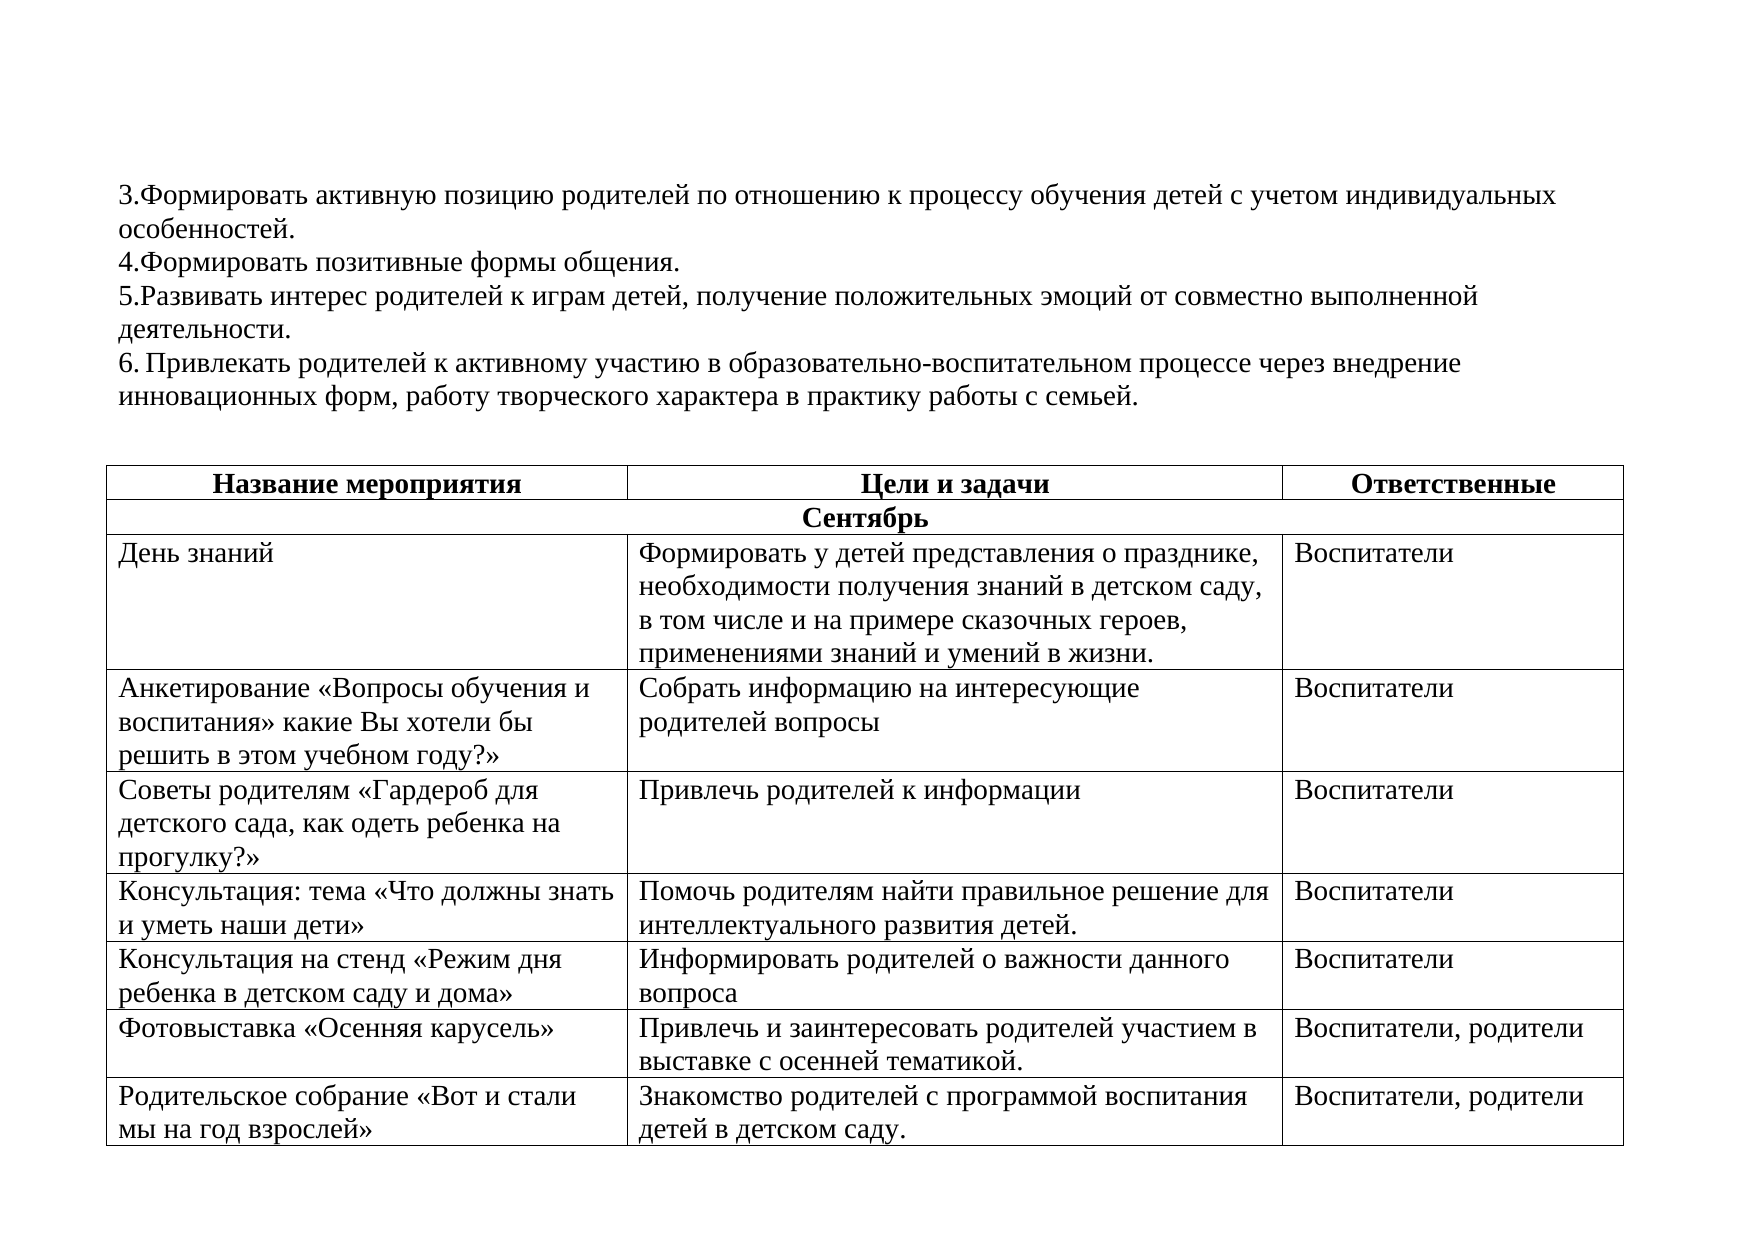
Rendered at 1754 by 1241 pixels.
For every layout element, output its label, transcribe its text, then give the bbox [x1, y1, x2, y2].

table_cell Воспитатели [1283, 942, 1623, 1009]
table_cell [107, 1078, 627, 1145]
table_header Цели и задачи [628, 466, 1282, 499]
table_cell Анкетирование «Вопросы обучения и воспитания» какие Вы хотели бы решить в этом учебном году?» [107, 670, 627, 771]
table_cell Привлечь родителей к информации [628, 772, 1282, 872]
table_cell Собрать информацию на интересующие родителей вопросы [628, 670, 1282, 771]
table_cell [1283, 1078, 1623, 1145]
table_cell Воспитатели [1283, 535, 1623, 669]
text 4.Формировать позитивные формы общения. [118, 244, 1636, 278]
table_cell Воспитатели [1283, 874, 1623, 941]
text 6. Привлекать родителей к активному участию в образовательно-воспитательном процессе через внедрение инновационных форм, работу творческого характера в практику работы с семьей. [118, 345, 1636, 412]
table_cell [628, 1078, 1282, 1145]
table_cell Советы родителям «Гардероб для детского сада, как одеть ребенка на прогулку?» [107, 772, 627, 872]
table_cell Привлечь и заинтересовать родителей участием в выставке с осенней тематикой. [628, 1010, 1282, 1077]
table_cell Помочь родителям найти правильное решение для интеллектуального развития детей. [628, 874, 1282, 941]
table_cell Воспитатели [1283, 772, 1623, 872]
table_cell Формировать у детей представления о празднике, необходимости получения знаний в детском саду, в том числе и на примере сказочных героев, применениями знаний и умений в жизни. [628, 535, 1282, 669]
table_cell Воспитатели, родители [1283, 1010, 1623, 1077]
table_cell Консультация: тема «Что должны знать и уметь наши дети» [107, 874, 627, 941]
table_cell Информировать родителей о важности данного вопроса [628, 942, 1282, 1009]
table_cell Сентябрь [107, 500, 1623, 534]
text 5.Развивать интерес родителей к играм детей, получение положительных эмоций от совместно выполненной деятельности. [118, 278, 1636, 345]
text 3.Формировать активную позицию родителей по отношению к процессу обучения детей с учетом индивидуальных особенностей. [118, 177, 1636, 244]
table_cell Фотовыставка «Осенняя карусель» [107, 1010, 627, 1077]
table_cell День знаний [107, 535, 627, 669]
table_header Название мероприятия [107, 466, 627, 499]
table_header Ответственные [1283, 466, 1623, 499]
table_cell Воспитатели [1283, 670, 1623, 771]
table_cell Консультация на стенд «Режим дня ребенка в детском саду и дома» [107, 942, 627, 1009]
